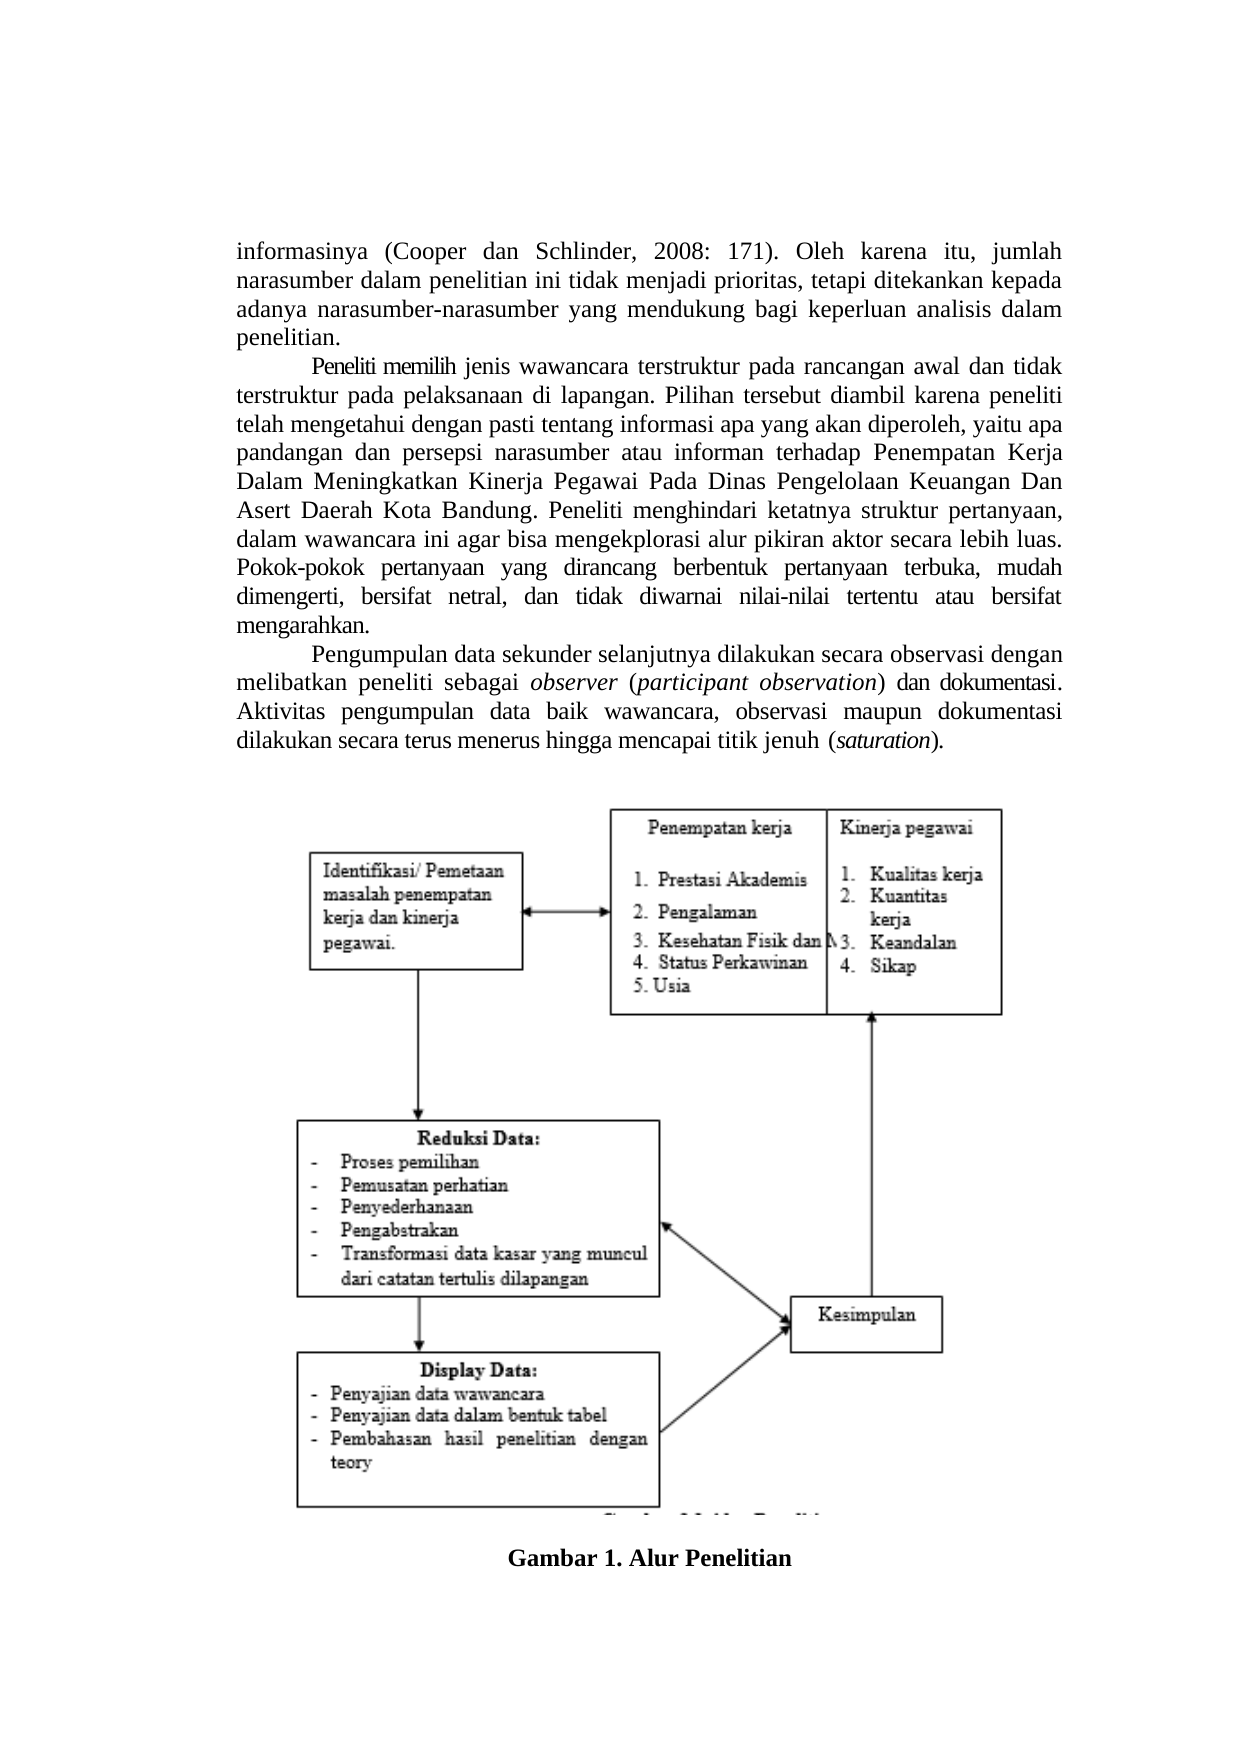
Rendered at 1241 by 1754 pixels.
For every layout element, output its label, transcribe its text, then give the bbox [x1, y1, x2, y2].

picture [263, 781, 1036, 1515]
text Gambar 1. Alur Penelitian [236, 1543, 1063, 1572]
text Peneliti memilih jenis wawancara terstruktur pada rancangan awal dan tidak terstruktur pada pelaksanaan di lapangan. Pilihan tersebut diambil karena peneliti telah mengetahui dengan pasti tentang informasi apa yang akan diperoleh, yaitu apa pandangan dan persepsi narasumber atau informan terhadap Penempatan Kerja Dalam Meningkatkan Kinerja Pegawai Pada Dinas Pengelolaan Keuangan Dan Asert Daerah Kota Bandung. Peneliti menghindari ketatnya struktur pertanyaan, dalam wawancara ini agar bisa mengekplorasi alur pikiran aktor secara lebih luas. Pokok-pokok pertanyaan yang dirancang berbentuk pertanyaan terbuka, mudah dimengerti, bersifat netral, dan tidak diwarnai nilai-nilai tertentu atau bersifat mengarahkan. [236, 351, 1063, 639]
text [236, 236, 1063, 351]
text Pengumpulan data sekunder selanjutnya dilakukan secara observasi dengan melibatkan peneliti sebagai observer (participant observation) dan dokumentasi. Aktivitas pengumpulan data baik wawancara, observasi maupun dokumentasi dilakukan secara terus menerus hingga mencapai titik jenuh (saturation). [236, 639, 1063, 754]
